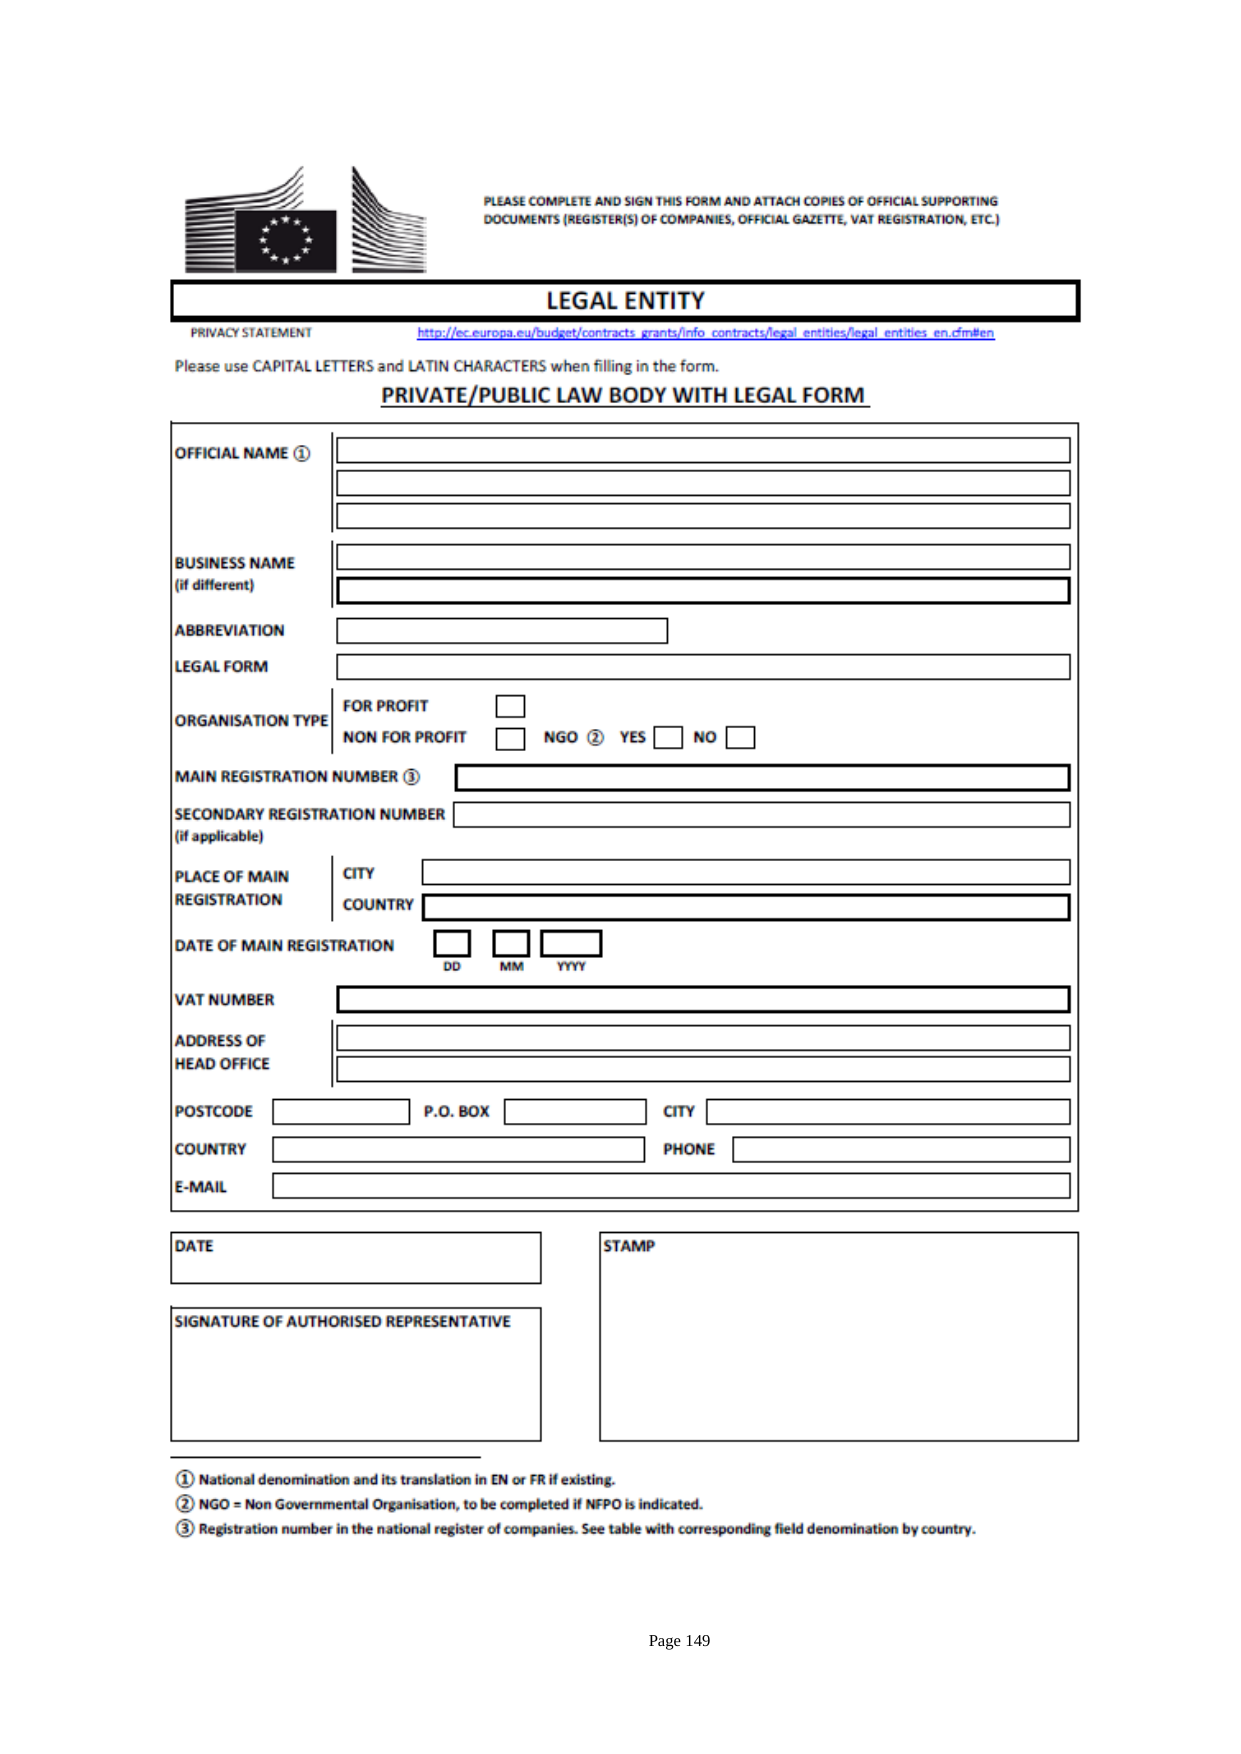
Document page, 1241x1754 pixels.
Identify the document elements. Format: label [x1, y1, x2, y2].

picture [159, 96, 1093, 1559]
